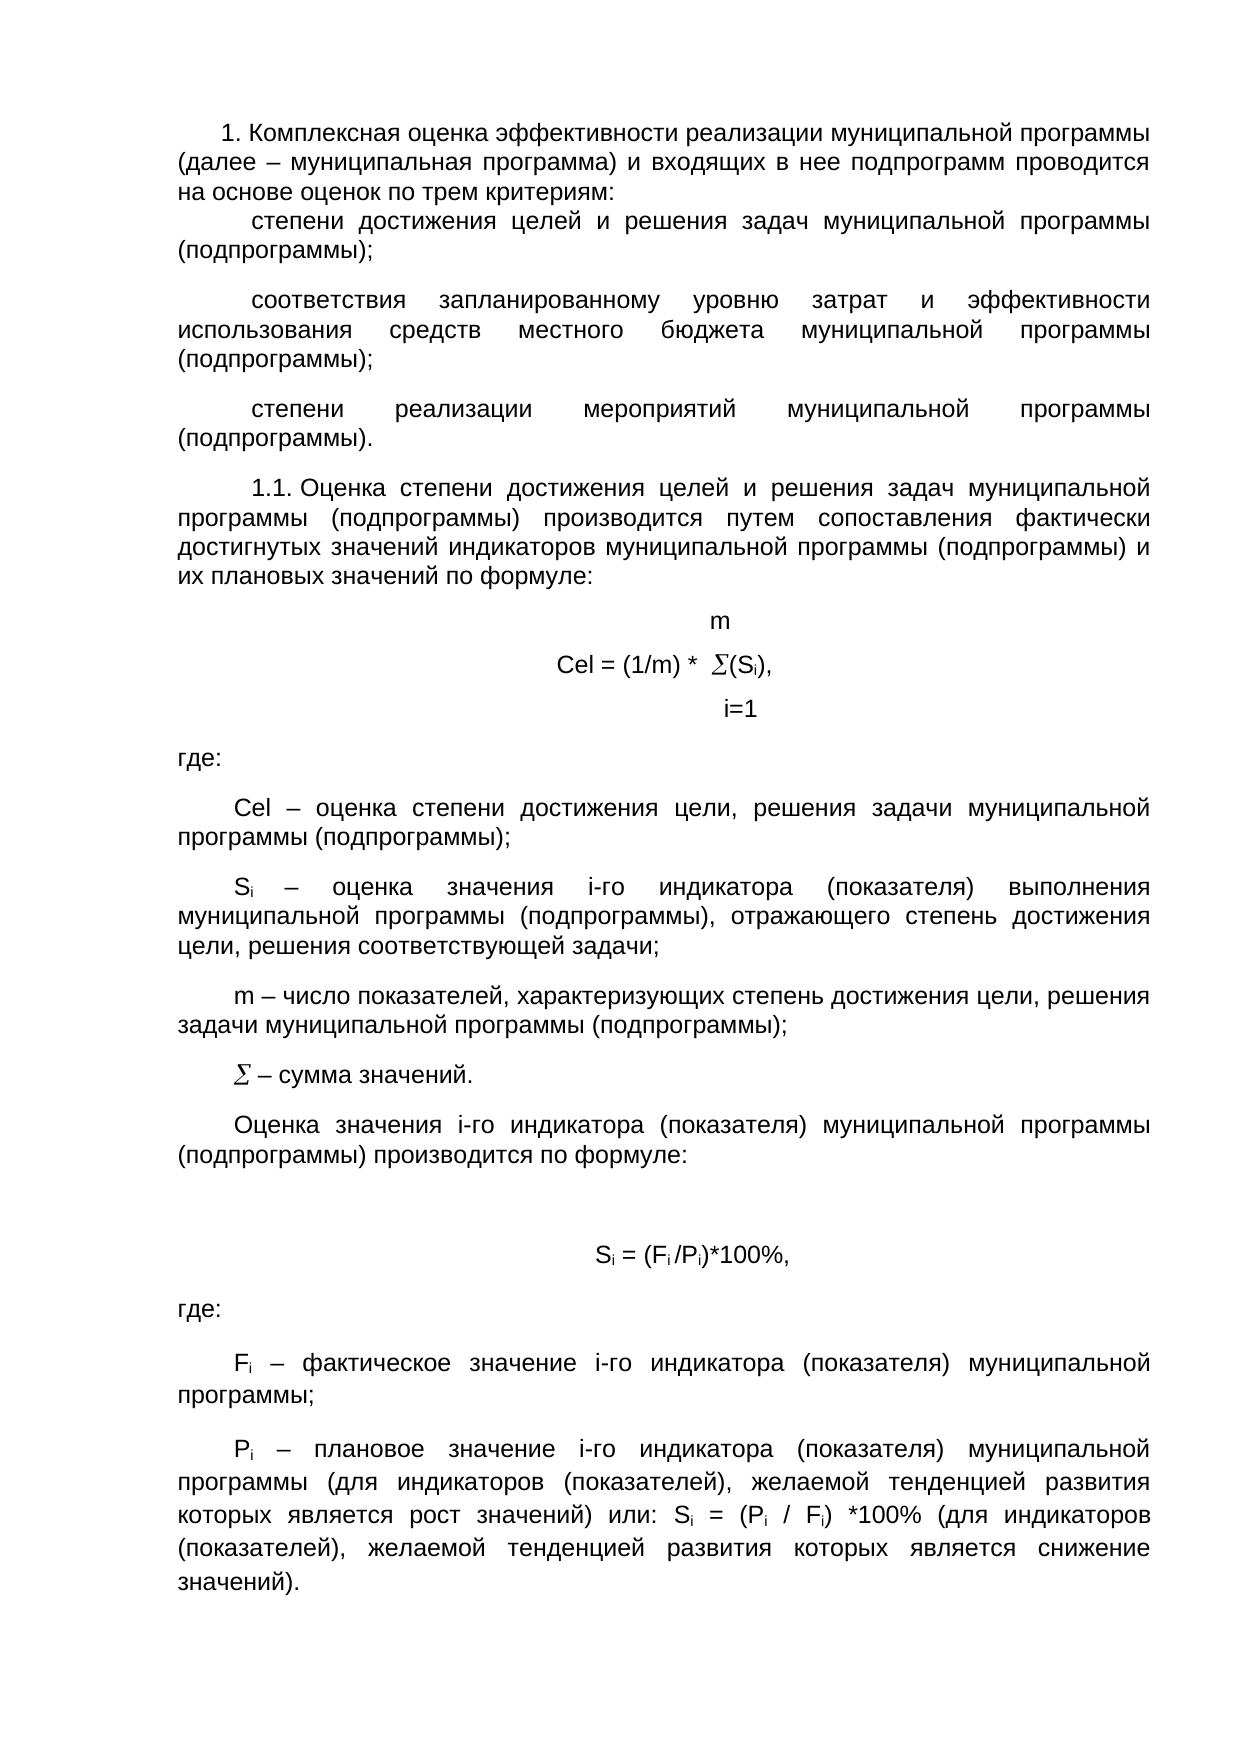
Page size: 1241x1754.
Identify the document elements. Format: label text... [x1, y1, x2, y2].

text степени реализации мероприятий муниципальной программы (подпрограммы). [177, 394, 1152, 452]
text Cel = (1/m) * (Si), [626, 655, 677, 678]
text Оценка значения i-го индикатора (показателя) муниципальной программы (подпрограммы) производится по формуле: [177, 1110, 1152, 1168]
text Cel = (1/m) * (Si), [760, 655, 1152, 678]
text Cel = (1/m) * (Si), [177, 655, 628, 678]
list 1. Комплексная оценка эффективности реализации муниципальной программы (далее – муниципальная программа) и входящих в нее подпрограмм проводится на основе оценок по трем критериям: [177, 118, 1152, 205]
text Fi – фактическое значение i-го индикатора (показателя) муниципальной программы; [177, 1347, 1152, 1409]
text Cel = (1/m) * (Si), [675, 655, 734, 678]
text степени достижения целей и решения задач муниципальной программы (подпрограммы); [177, 206, 1152, 264]
text Cel – оценка степени достижения цели, решения задачи муниципальной программы (подпрограммы); [177, 793, 1152, 851]
text i=1 [723, 699, 1152, 722]
text Pi – плановое значение i-го индикатора (показателя) муниципальной программы (для индикаторов (показателей), желаемой тенденцией развития которых является рост значений) или: Si = (Pi / Fi) *100% (для индикаторов (показателей), желаемой тенденцией развития которых является снижение значений). [177, 1434, 1152, 1595]
text m – число показателей, характеризующих степень достижения цели, решения задачи муниципальной программы (подпрограммы); [177, 981, 1152, 1039]
text соответствия запланированному уровню затрат и эффективности использования средств местного бюджета муниципальной программы (подпрограммы); [177, 285, 1152, 373]
text m [177, 611, 1152, 634]
text Si = (Fi /Pi)*100%, [177, 1240, 1152, 1268]
text 1.1. Оценка степени достижения целей и решения задач муниципальной программы (подпрограммы) производится путем сопоставления фактически достигнутых значений индикаторов муниципальной программы (подпрограммы) и их плановых значений по формуле: [177, 473, 1152, 590]
text – сумма значений. [177, 1060, 1152, 1089]
text где: [177, 1294, 1152, 1322]
text Si – оценка значения i-го индикатора (показателя) выполнения муниципальной программы (подпрограммы), отражающего степень достижения цели, решения соответствующей задачи; [177, 872, 1152, 959]
text где: [177, 743, 1152, 771]
